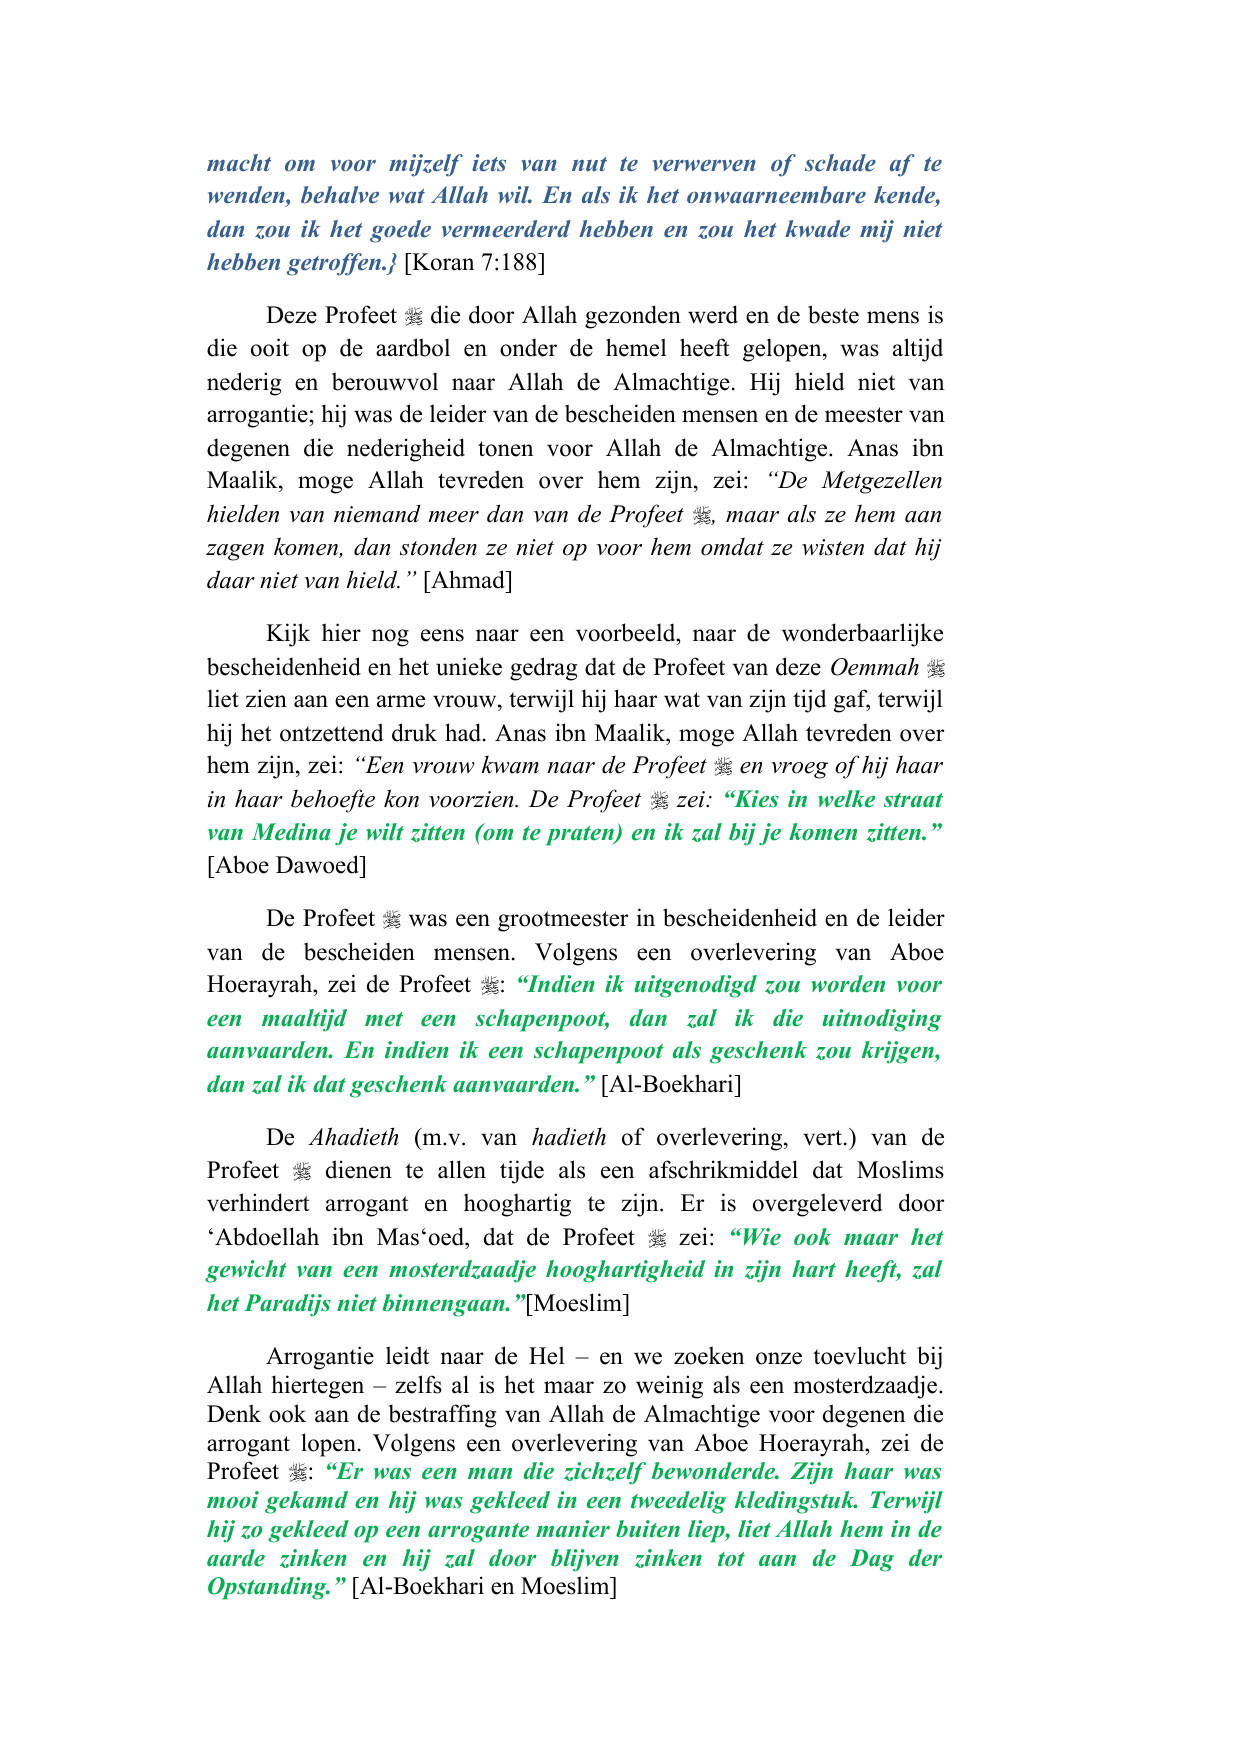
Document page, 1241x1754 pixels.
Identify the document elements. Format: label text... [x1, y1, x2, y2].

text De Ahadieth (m.v. van hadieth of overlevering, vert.) van de Profeet dienen te allen tijde als een afschrikmiddel dat Moslims verhindert arrogant en hooghartig te zijn. Er is overgeleverd door ‘Abdoellah ibn Mas‘oed, dat de Profeet zei: “Wie ook maar het gewicht van een mosterdzaadje hooghartigheid in zijn hart heeft, zal het Paradijs niet binnengaan.”[Moeslim] [207, 1122, 945, 1316]
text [207, 148, 945, 275]
text Arrogantie leidt naar de Hel – en we zoeken onze toevlucht bij Allah hiertegen – zelfs al is het maar zo weinig als een mosterdzaadje. Denk ook aan de bestraffing van Allah de Almachtige voor degenen die arrogant lopen. Volgens een overlevering van Aboe Hoerayrah, zei de Profeet : “Er was een man die zichzelf bewonderde. Zijn haar was mooi gekamd en hij was gekleed in een tweedelig kledingstuk. Terwijl hij zo gekleed op een arrogante manier buiten liep, liet Allah hem in de aarde zinken en hij zal door blijven zinken tot aan de Dag der Opstanding.” [Al-Boekhari en Moeslim] [207, 1341, 945, 1600]
text De Profeet was een grootmeester in bescheidenheid en de leider van de bescheiden mensen. Volgens een overlevering van Aboe Hoerayrah, zei de Profeet : “Indien ik uitgenodigd zou worden voor een maaltijd met een schapenpoot, dan zal ik die uitnodiging aanvaarden. En indien ik een schapenpoot als geschenk zou krijgen, dan zal ik dat geschenk aanvaarden.” [Al-Boekhari] [207, 903, 945, 1097]
text Kijk hier nog eens naar een voorbeeld, naar de wonderbaarlijke bescheidenheid en het unieke gedrag dat de Profeet van deze Oemmah liet zien aan een arme vrouw, terwijl hij haar wat van zijn tijd gaf, terwijl hij het ontzettend druk had. Anas ibn Maalik, moge Allah tevreden over hem zijn, zei: “Een vrouw kwam naar de Profeet en vroeg of hij haar in haar behoefte kon voorzien. De Profeet zei: “Kies in welke straat van Medina je wilt zitten (om te praten) en ik zal bij je komen zitten.” [Aboe Dawoed] [207, 618, 945, 878]
text Deze Profeet die door Allah gezonden werd en de beste mens is die ooit op de aardbol en onder de hemel heeft gelopen, was altijd nederig en berouwvol naar Allah de Almachtige. Hij hield niet van arrogantie; hij was de leider van de bescheiden mensen en de meester van degenen die nederigheid tonen voor Allah de Almachtige. Anas ibn Maalik, moge Allah tevreden over hem zijn, zei: “De Metgezellen hielden van niemand meer dan van de Profeet , maar als ze hem aan zagen komen, dan stonden ze niet op voor hem omdat ze wisten dat hij daar niet van hield.” [Ahmad] [207, 301, 945, 593]
